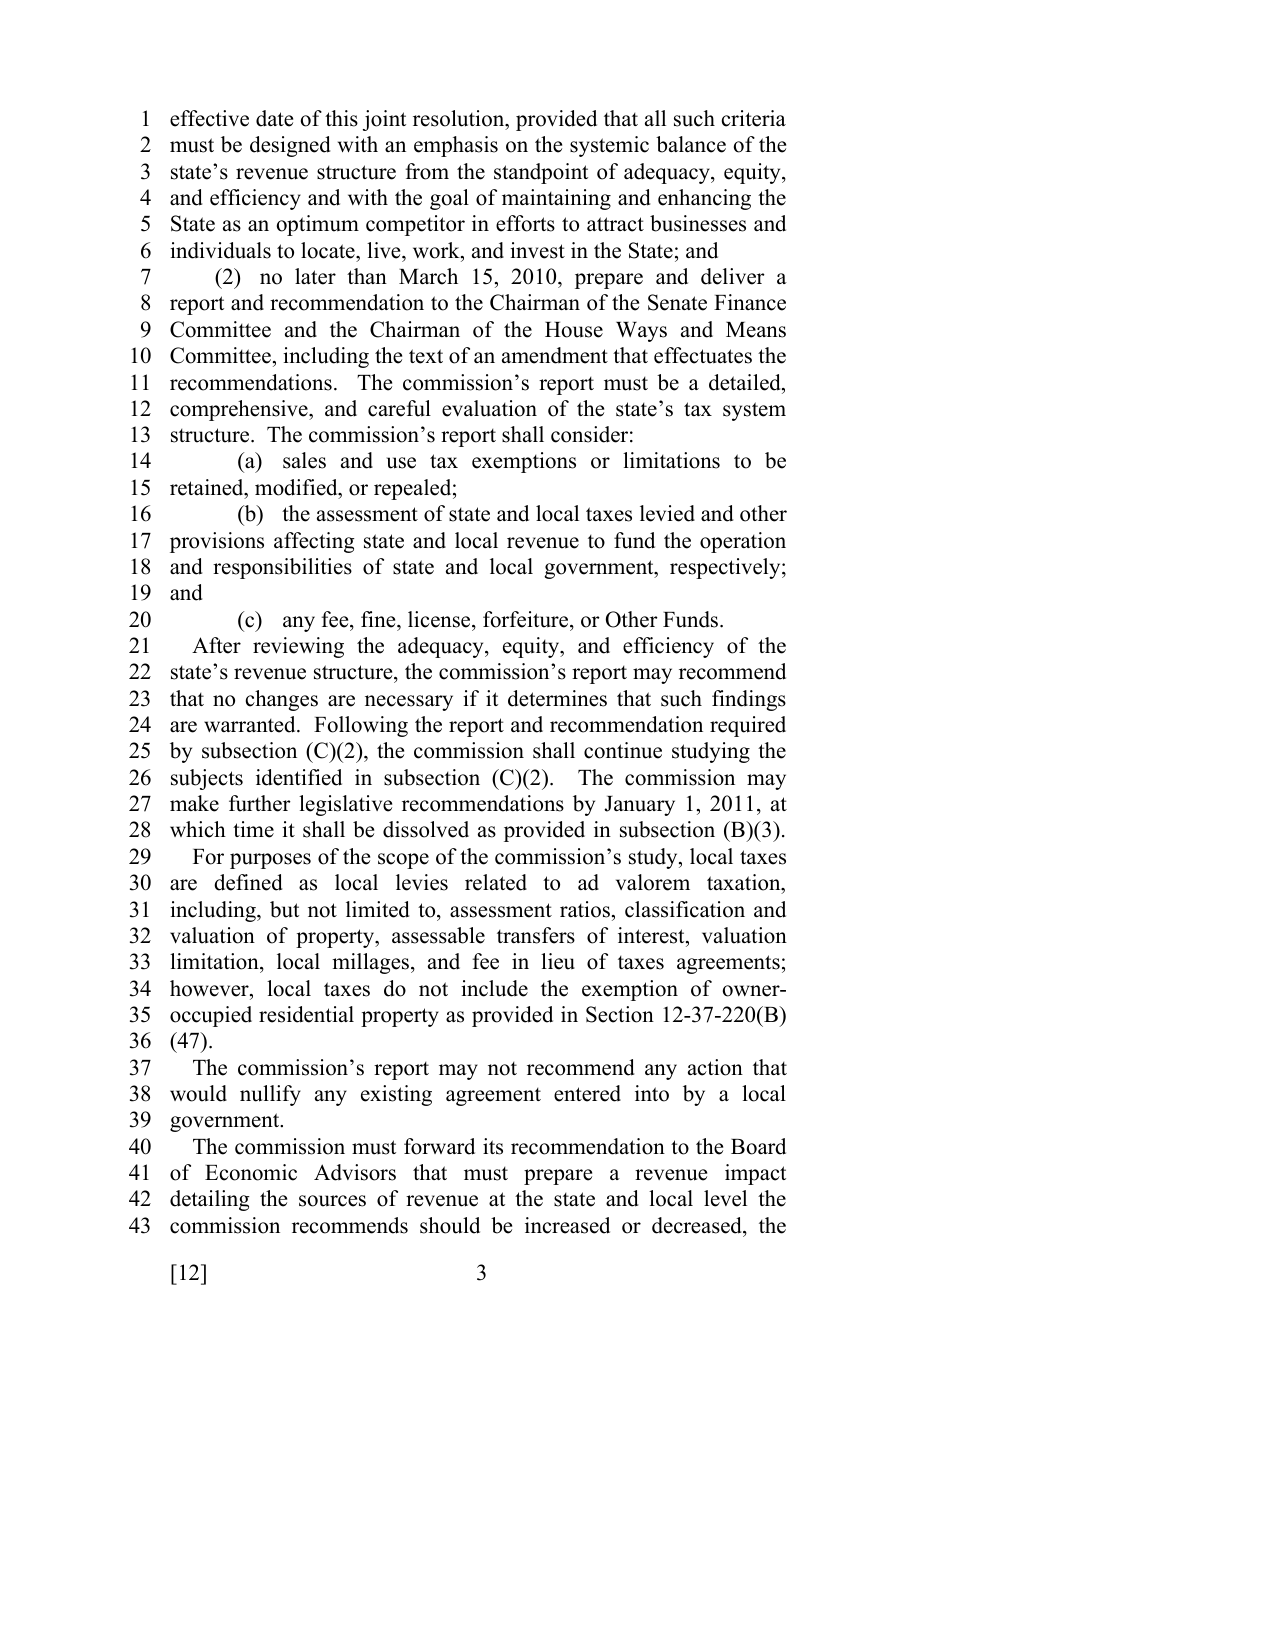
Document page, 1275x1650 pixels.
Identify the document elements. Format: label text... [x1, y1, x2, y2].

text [169, 105, 787, 263]
text (b) the assessment of state and local taxes levied and other provisions affecting state and local revenue to fund the operation and responsibilities of state and local government, respectively; and [169, 500, 787, 606]
text After reviewing the adequacy, equity, and efficiency of the state’s revenue structure, the commission’s report may recommend that no changes are necessary if it determines that such findings are warranted. Following the report and recommendation required by subsection (C)(2), the commission shall continue studying the subjects identified in subsection (C)(2). The commission may make further legislative recommendations by January 1, 2011, at which time it shall be dissolved as provided in subsection (B)(3). For purposes of the scope of the commission’s study, local taxes are defined as local levies related to ad valorem taxation, including, but not limited to, assessment ratios, classification and valuation of property, assessable transfers of interest, valuation limitation, local millages, and fee in lieu of taxes agreements; however, local taxes do not include the exemption of owner-occupied residential property as provided in Section 12-37-220(B)(47). [169, 632, 787, 1054]
text (2) no later than March 15, 2010, prepare and deliver a report and recommendation to the Chairman of the Senate Finance Committee and the Chairman of the House Ways and Means Committee, including the text of an amendment that effectuates the recommendations. The commission’s report must be a detailed, comprehensive, and careful evaluation of the state’s tax system structure. The commission’s report shall consider: [169, 263, 787, 448]
text (a) sales and use tax exemptions or limitations to be retained, modified, or repealed; [169, 448, 787, 500]
text The commission’s report may not recommend any action that would nullify any existing agreement entered into by a local government. [169, 1054, 787, 1133]
text (c) any fee, fine, license, forfeiture, or Other Funds. [169, 606, 787, 632]
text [169, 1133, 787, 1238]
